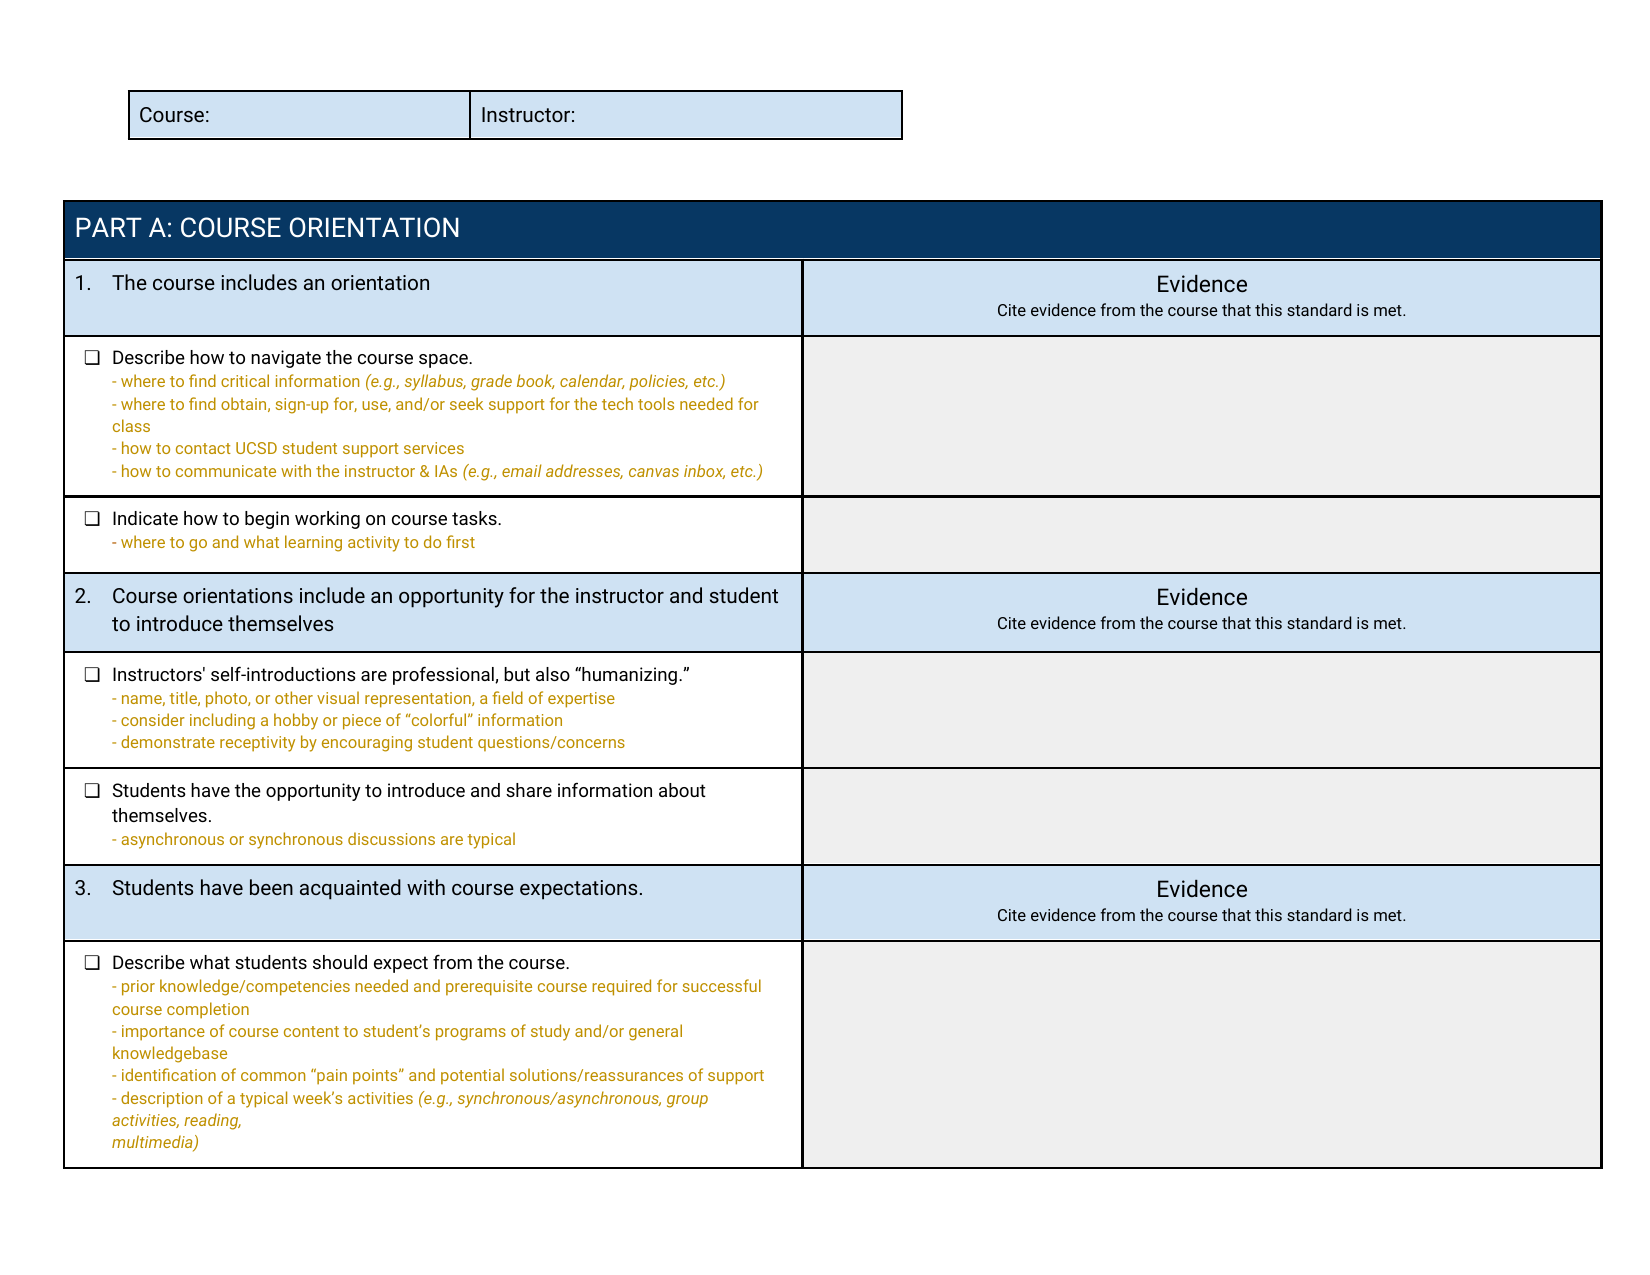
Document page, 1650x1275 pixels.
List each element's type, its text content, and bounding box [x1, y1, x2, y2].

table_cell [804, 769, 1600, 863]
table_cell Describe how to navigate the course space. - where to find critical information (e.g., syllabus, grade book, calendar, policies, etc.) - where to find obtain, sign-up for, use, and/or seek support for the tech tools needed for class - how to contact UCSD student support services - how to communicate with the instructor & IAs (e.g., email addresses, canvas inbox, etc.) [65, 337, 801, 495]
table_header PART A: COURSE ORIENTATION [65, 202, 1600, 258]
table_cell Evidence Cite evidence from the course that this standard is met. [804, 574, 1600, 651]
table_cell [804, 498, 1600, 572]
table_cell [804, 337, 1600, 495]
table_cell Course orientations include an opportunity for the instructor and student to introduce themselves [65, 574, 801, 651]
table_cell ❏ Describe what students should expect from the course. - prior knowledge/competencies needed and prerequisite course required for successful course completion - importance of course content to student’s programs of study and/or general knowledgebase - identification of common “pain points” and potential solutions/reassurances of support - description of a typical week’s activities (e.g., synchronous/asynchronous, group activities, reading, multimedia) [65, 942, 801, 1167]
table_header Course: [130, 92, 469, 137]
table_cell Evidence Cite evidence from the course that this standard is met. [804, 866, 1600, 939]
table_cell [804, 942, 1600, 1167]
table_cell The course includes an orientation [65, 261, 801, 335]
table_cell Students have been acquainted with course expectations. [65, 866, 801, 939]
table_cell Evidence Cite evidence from the course that this standard is met. [804, 261, 1600, 335]
table_header Instructor: [471, 92, 901, 137]
table_cell [804, 653, 1600, 767]
table_cell Indicate how to begin working on course tasks. - where to go and what learning activity to do first [65, 498, 801, 572]
table_cell Students have the opportunity to introduce and share information about themselves. - asynchronous or synchronous discussions are typical [65, 769, 801, 863]
table_cell Instructors' self-introductions are professional, but also “humanizing.” - name, title, photo, or other visual representation, a field of expertise - consider including a hobby or piece of “colorful” information - demonstrate receptivity by encouraging student questions/concerns [65, 653, 801, 767]
